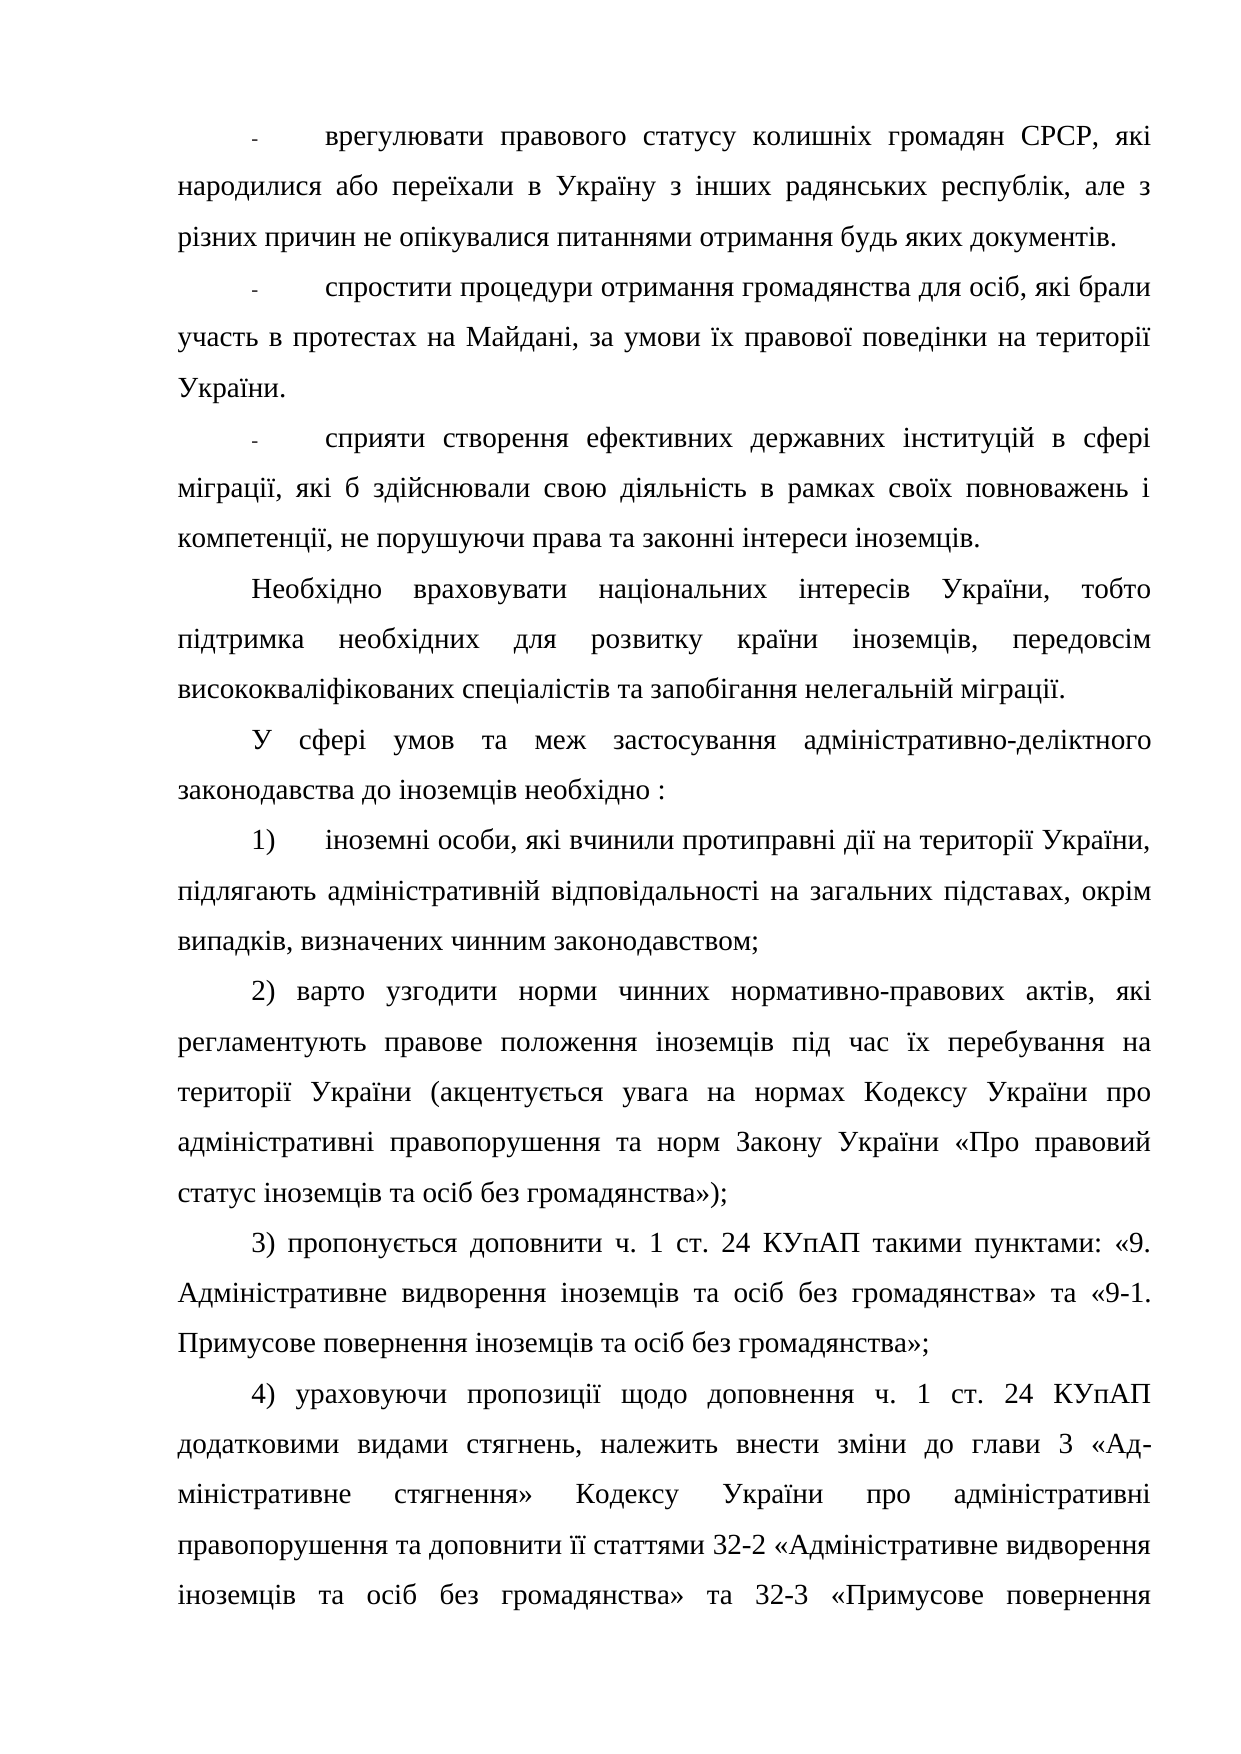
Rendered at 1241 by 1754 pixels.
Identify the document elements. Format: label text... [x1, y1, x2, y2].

text У сфері умов та меж застосування адміністративно-деліктного законодавства до іноземців необхідно : [177, 722, 1152, 806]
text Необхідно враховувати національних інтересів України, тобто підтримка необхідних для розвитку країни іноземців, передовсім висококваліфікованих спеціалістів та запобігання нелегальній міграції. [177, 571, 1152, 705]
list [177, 1376, 1152, 1611]
list сприяти створення ефективних державних інституцій в сфері міграції, які б здійснювали свою діяльність в рамках своїх повноважень і компетенції, не порушуючи права та законні інтереси іноземців. [177, 420, 1152, 554]
list 3) пропонується доповнити ч. 1 ст. 24 КУпАП такими пунктами: «9. Адміністративне видворення іноземців та осіб без громадянства» та «9-1. Примусове повернення іноземців та осіб без громадянства»; [177, 1225, 1152, 1359]
list врегулювати правового статусу колишніх громадян СРСР, які народилися або переїхали в Україну з інших радянських республік, але з різних причин не опікувалися питаннями отримання будь яких документів. [177, 118, 1152, 252]
list спростити процедури отримання громадянства для осіб, які брали участь в протестах на Майдані, за умови їх правової поведінки на території України. [177, 269, 1152, 403]
text 2) варто узгодити норми чинних нормативно-правових актів, які регламентують правове положення іноземців під час їх перебування на території України (акцентується увага на нормах Кодексу України про адміністративні правопорушення та норм Закону України «Про правовий статус іноземців та осіб без громадянства»); [177, 973, 1152, 1208]
list іноземні особи, які вчинили протиправні дії на території України, підлягають адміністративній відповідальності на загальних підставах, окрім випадків, визначених чинним законодавством; [177, 822, 1152, 957]
